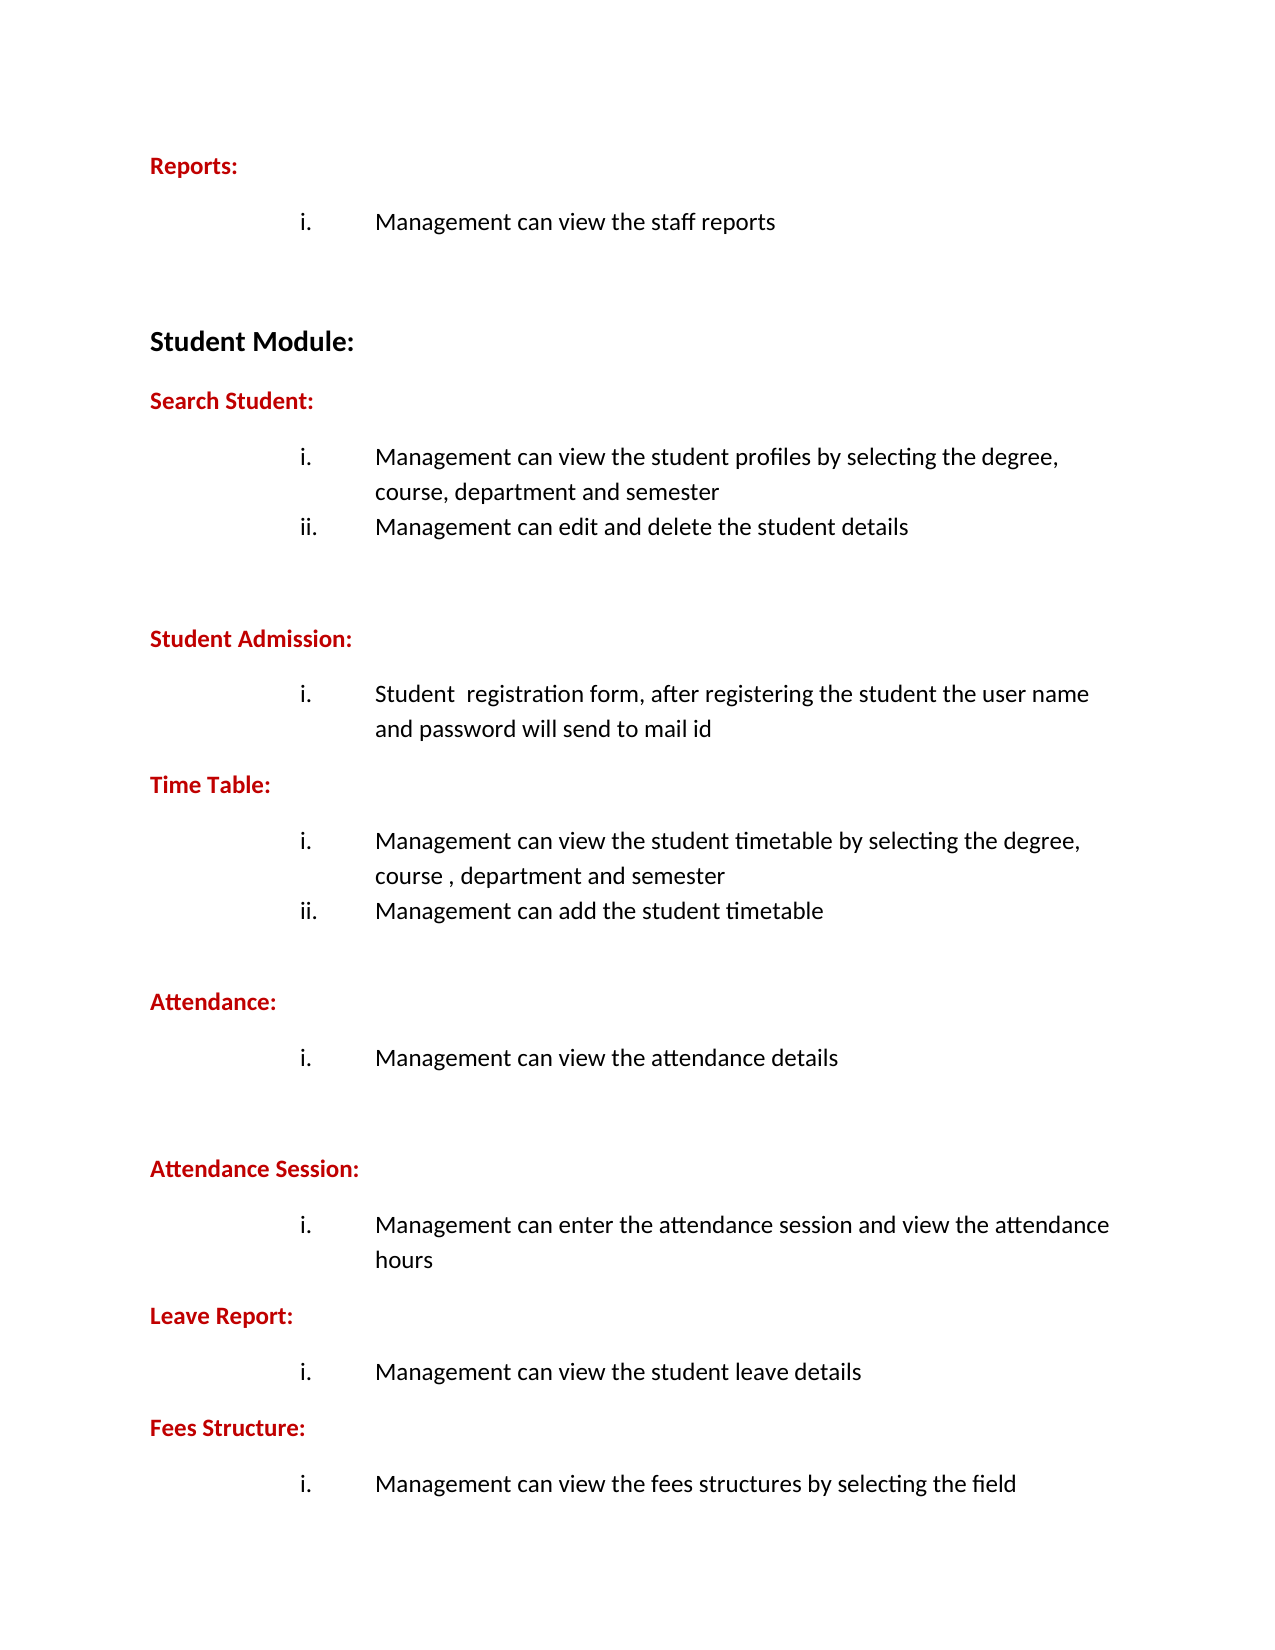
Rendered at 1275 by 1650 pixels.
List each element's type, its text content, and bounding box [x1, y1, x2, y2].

list Management can view the student timetable by selecting the degree, course , department and semester [300, 825, 1125, 891]
text Attendance: [150, 986, 1125, 1017]
text Search Student: [150, 385, 1125, 416]
text Student Admission: [150, 623, 1125, 653]
list Management can edit and delete the student details [300, 511, 1125, 542]
list Management can view the student leave details [300, 1356, 1125, 1387]
list Management can view the fees structures by selecting the field [300, 1468, 1125, 1498]
text Fees Structure: [150, 1412, 1125, 1442]
list Management can enter the attendance session and view the attendance hours [300, 1209, 1125, 1275]
list Management can view the staff reports [300, 206, 1125, 236]
list Student registration form, after registering the student the user name and password will send to mail id [300, 678, 1125, 744]
list Management can add the student timetable [300, 895, 1125, 926]
text Reports: [150, 150, 1125, 181]
text Time Table: [150, 769, 1125, 800]
text Leave Report: [150, 1300, 1125, 1331]
list Management can view the attendance details [300, 1042, 1125, 1072]
list Management can view the student profiles by selecting the degree, course, department and semester [300, 441, 1125, 507]
text Attendance Session: [150, 1153, 1125, 1184]
text Student Module: [150, 323, 1125, 359]
